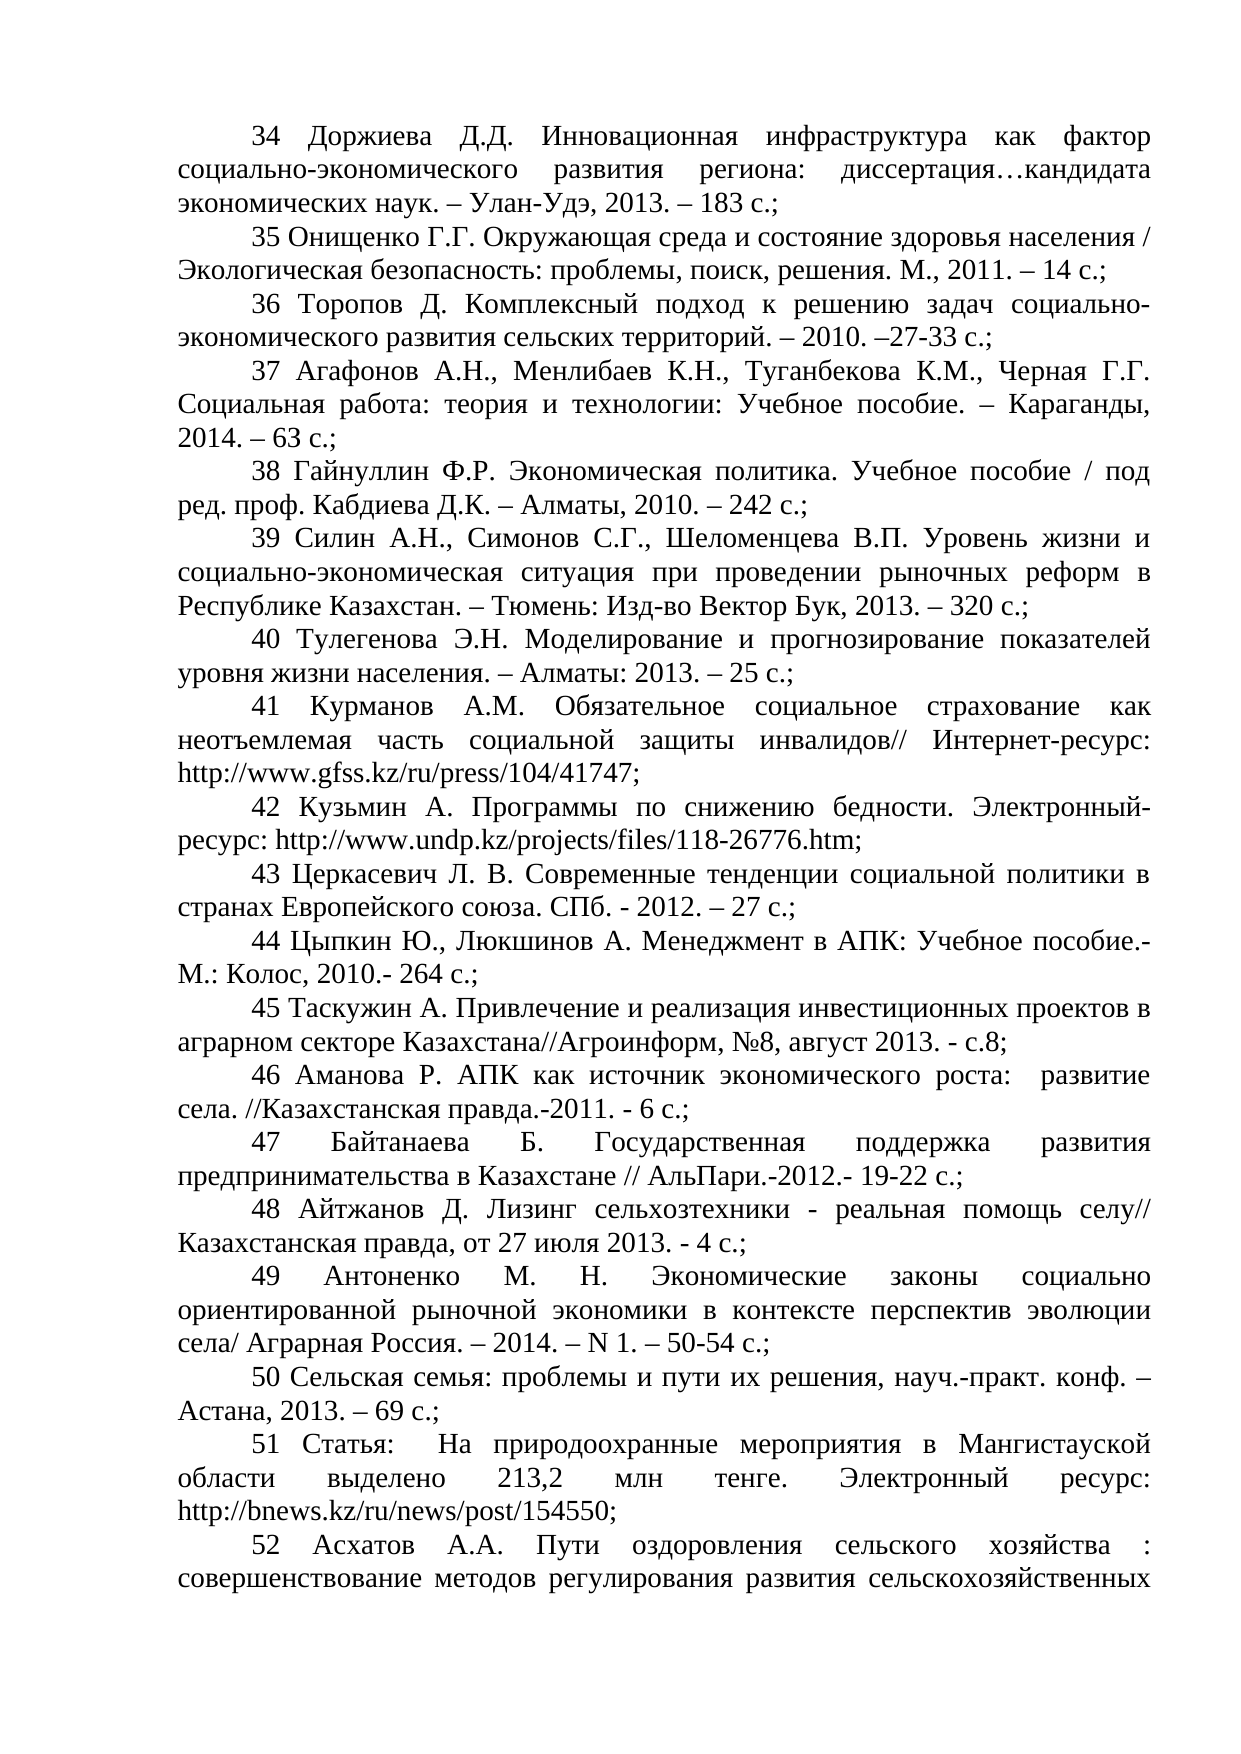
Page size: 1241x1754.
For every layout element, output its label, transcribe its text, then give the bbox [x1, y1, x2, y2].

text 43 Церкасевич Л. В. Современные тенденции социальной политики в странах Европейского союза. СПб. - 2012. – 27 с.; [177, 856, 1152, 923]
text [177, 1527, 1152, 1594]
text 41 Курманов А.М. Обязательное социальное страхование как неотъемлемая часть социальной защиты инвалидов// Интернет-ресурс: http://www.gfss.kz/ru/press/104/41747; [177, 688, 1152, 789]
text 45 Таскужин А. Привлечение и реализация инвестиционных проектов в аграрном секторе Казахстана//Агроинформ, №8, август 2013. - с.8; [177, 990, 1152, 1057]
text 51 Статья: На природоохранные мероприятия в Мангистауской области выделено 213,2 млн тенге. Электронный ресурс: http://bnews.kz/ru/news/post/154550; [177, 1426, 1152, 1527]
text 44 Цыпкин Ю., Люкшинов А. Менеджмент в АПК: Учебное пособие.-М.: Колос, 2010.- 264 с.; [177, 923, 1152, 990]
text 35 Онищенко Г.Г. Окружающая среда и состояние здоровья населения / Экологическая безопасность: проблемы, поиск, решения. М., 2011. – 14 с.; [177, 219, 1152, 286]
text 38 Гайнуллин Ф.Р. Экономическая политика. Учебное пособие / под ред. проф. Кабдиева Д.К. – Алматы, 2010. – 242 с.; [177, 453, 1152, 521]
text 49 Антоненко М. Н. Экономические законы социально ориентированной рыночной экономики в контексте перспектив эволюции села/ Аграрная Россия. – 2014. – N 1. – 50-54 с.; [177, 1258, 1152, 1359]
text 42 Кузьмин А. Программы по снижению бедности. Электронный-ресурс: http://www.undp.kz/projects/files/118-26776.htm; [177, 789, 1152, 856]
text 36 Торопов Д. Комплексный подход к решению задач социально-экономического развития сельских территорий. – 2010. –27-33 с.; [177, 286, 1152, 353]
text 46 Аманова Р. АПК как источник экономического роста: развитие села. //Казахстанская правда.-2011. - 6 с.; [177, 1057, 1152, 1124]
text 40 Тулегенова Э.Н. Моделирование и прогнозирование показателей уровня жизни населения. – Алматы: 2013. – 25 с.; [177, 621, 1152, 688]
text 39 Силин А.Н., Симонов С.Г., Шеломенцева В.П. Уровень жизни и социально-экономическая ситуация при проведении рыночных реформ в Республике Казахстан. – Тюмень: Изд-во Вектор Бук, 2013. – 320 с.; [177, 521, 1152, 621]
text 48 Айтжанов Д. Лизинг сельхозтехники - реальная помощь селу// Казахстанская правда, от 27 июля 2013. - 4 с.; [177, 1191, 1152, 1258]
text 34 Доржиева Д.Д. Инновационная инфраструктура как фактор социально-экономического развития региона: диссертация…кандидата экономических наук. – Улан-Удэ, 2013. – 183 с.; [177, 118, 1152, 219]
text 47 Байтанаева Б. Государственная поддержка развития предпринимательства в Казахстане // АльПари.-2012.- 19-22 с.; [177, 1124, 1152, 1191]
text 37 Агафонов А.Н., Менлибаев К.Н., Туганбекова К.М., Черная Г.Г. Социальная работа: теория и технологии: Учебное пособие. – Караганды, 2014. – 6З с.; [177, 353, 1152, 453]
text 50 Сельская семья: проблемы и пути их решения, науч.-практ. конф. –Астана, 2013. – 69 c.; [177, 1359, 1152, 1426]
